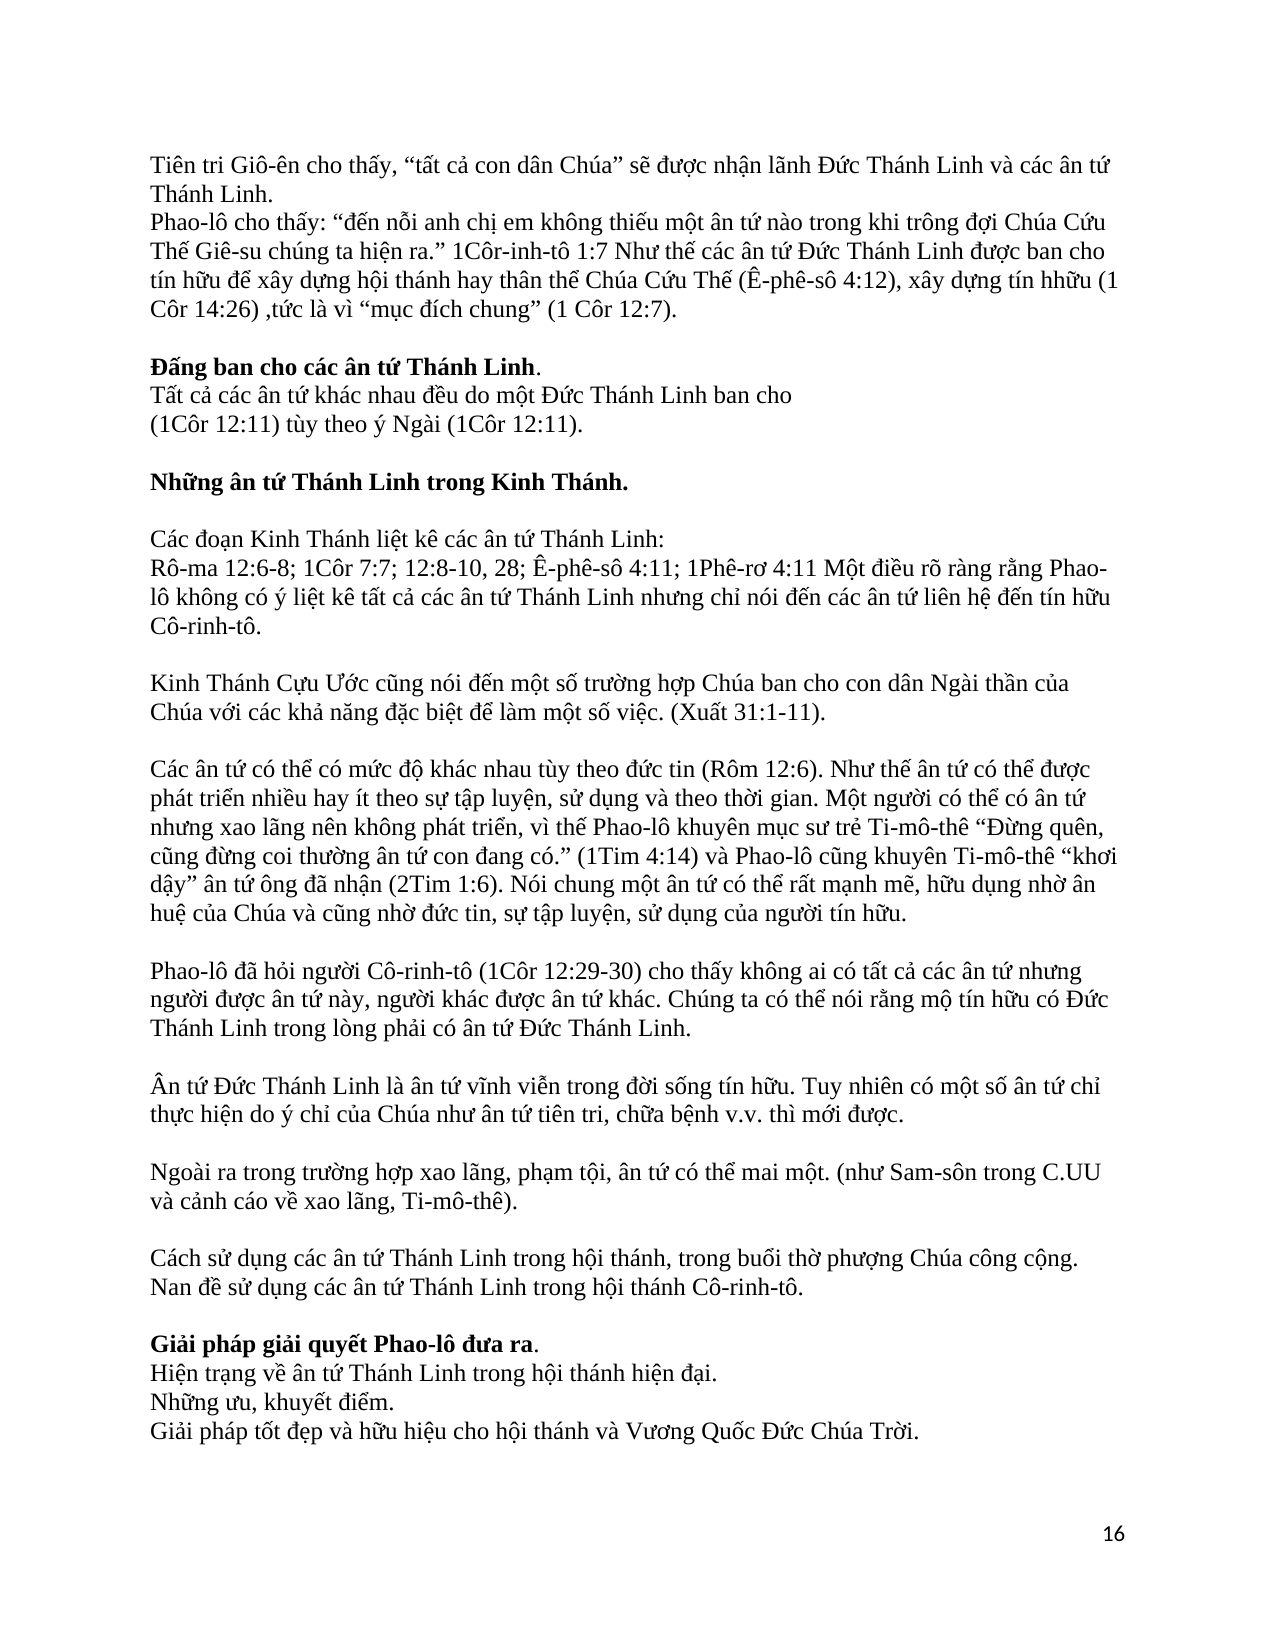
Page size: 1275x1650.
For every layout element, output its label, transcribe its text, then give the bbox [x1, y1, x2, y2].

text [150, 150, 1125, 322]
text Những ân tứ Thánh Linh trong Kinh Thánh. Các đoạn Kinh Thánh liệt kê các ân tứ Thánh Linh: Rô-ma 12:6-8; 1Côr 7:7; 12:8-10, 28; Ê-phê-sô 4:11; 1Phê-rơ 4:11 Một điều rõ ràng rằng Phao-lô không có ý liệt kê tất cả các ân tứ Thánh Linh nhưng chỉ nói đến các ân tứ liên hệ đến tín hữu Cô-rinh-tô. Kinh Thánh Cựu Ước cũng nói đến một số trường hợp Chúa ban cho con dân Ngài thần của Chúa với các khả năng đặc biệt để làm một số việc. (Xuất 31:1-11). Các ân tứ có thể có mức độ khác nhau tùy theo đức tin (Rôm 12:6). Như thế ân tứ có thể được phát triển nhiều hay ít theo sự tập luyện, sử dụng và theo thời gian. Một người có thể có ân tứ nhưng xao lãng nên không phát triển, vì thế Phao-lô khuyên mục sư trẻ Ti-mô-thê “Đừng quên, cũng đừng coi thường ân tứ con đang có.” (1Tim 4:14) và Phao-lô cũng khuyên Ti-mô-thê “khơi dậy” ân tứ ông đã nhận (2Tim 1:6). Nói chung một ân tứ có thể rất mạnh mẽ, hữu dụng nhờ ân huệ của Chúa và cũng nhờ đức tin, sự tập luyện, sử dụng của người tín hữu. Phao-lô đã hỏi người Cô-rinh-tô (1Côr 12:29-30) cho thấy không ai có tất cả các ân tứ nhưng người được ân tứ này, người khác được ân tứ khác. Chúng ta có thể nói rằng mộ tín hữu có Đức Thánh Linh trong lòng phải có ân tứ Đức Thánh Linh. Ân tứ Đức Thánh Linh là ân tứ vĩnh viễn trong đời sống tín hữu. Tuy nhiên có một số ân tứ chỉ thực hiện do ý chỉ của Chúa như ân tứ tiên tri, chữa bệnh v.v. thì mới được. Ngoài ra trong trường hợp xao lãng, phạm tội, ân tứ có thể mai một. (như Sam-sôn trong C.UU và cảnh cáo về xao lãng, Ti-mô-thê). Cách sử dụng các ân tứ Thánh Linh trong hội thánh, trong buổi thờ phượng Chúa công cộng. Nan đề sử dụng các ân tứ Thánh Linh trong hội thánh Cô-rinh-tô. Giải pháp giải quyết Phao-lô đưa ra. Hiện trạng về ân tứ Thánh Linh trong hội thánh hiện đại. Những ưu, khuyết điểm. Giải pháp tốt đẹp và hữu hiệu cho hội thánh và Vương Quốc Đức Chúa Trời. [150, 467, 1125, 1444]
text Đấng ban cho các ân tứ Thánh Linh. Tất cả các ân tứ khác nhau đều do một Đức Thánh Linh ban cho (1Côr 12:11) tùy theo ý Ngài (1Côr 12:11). [150, 352, 1125, 438]
